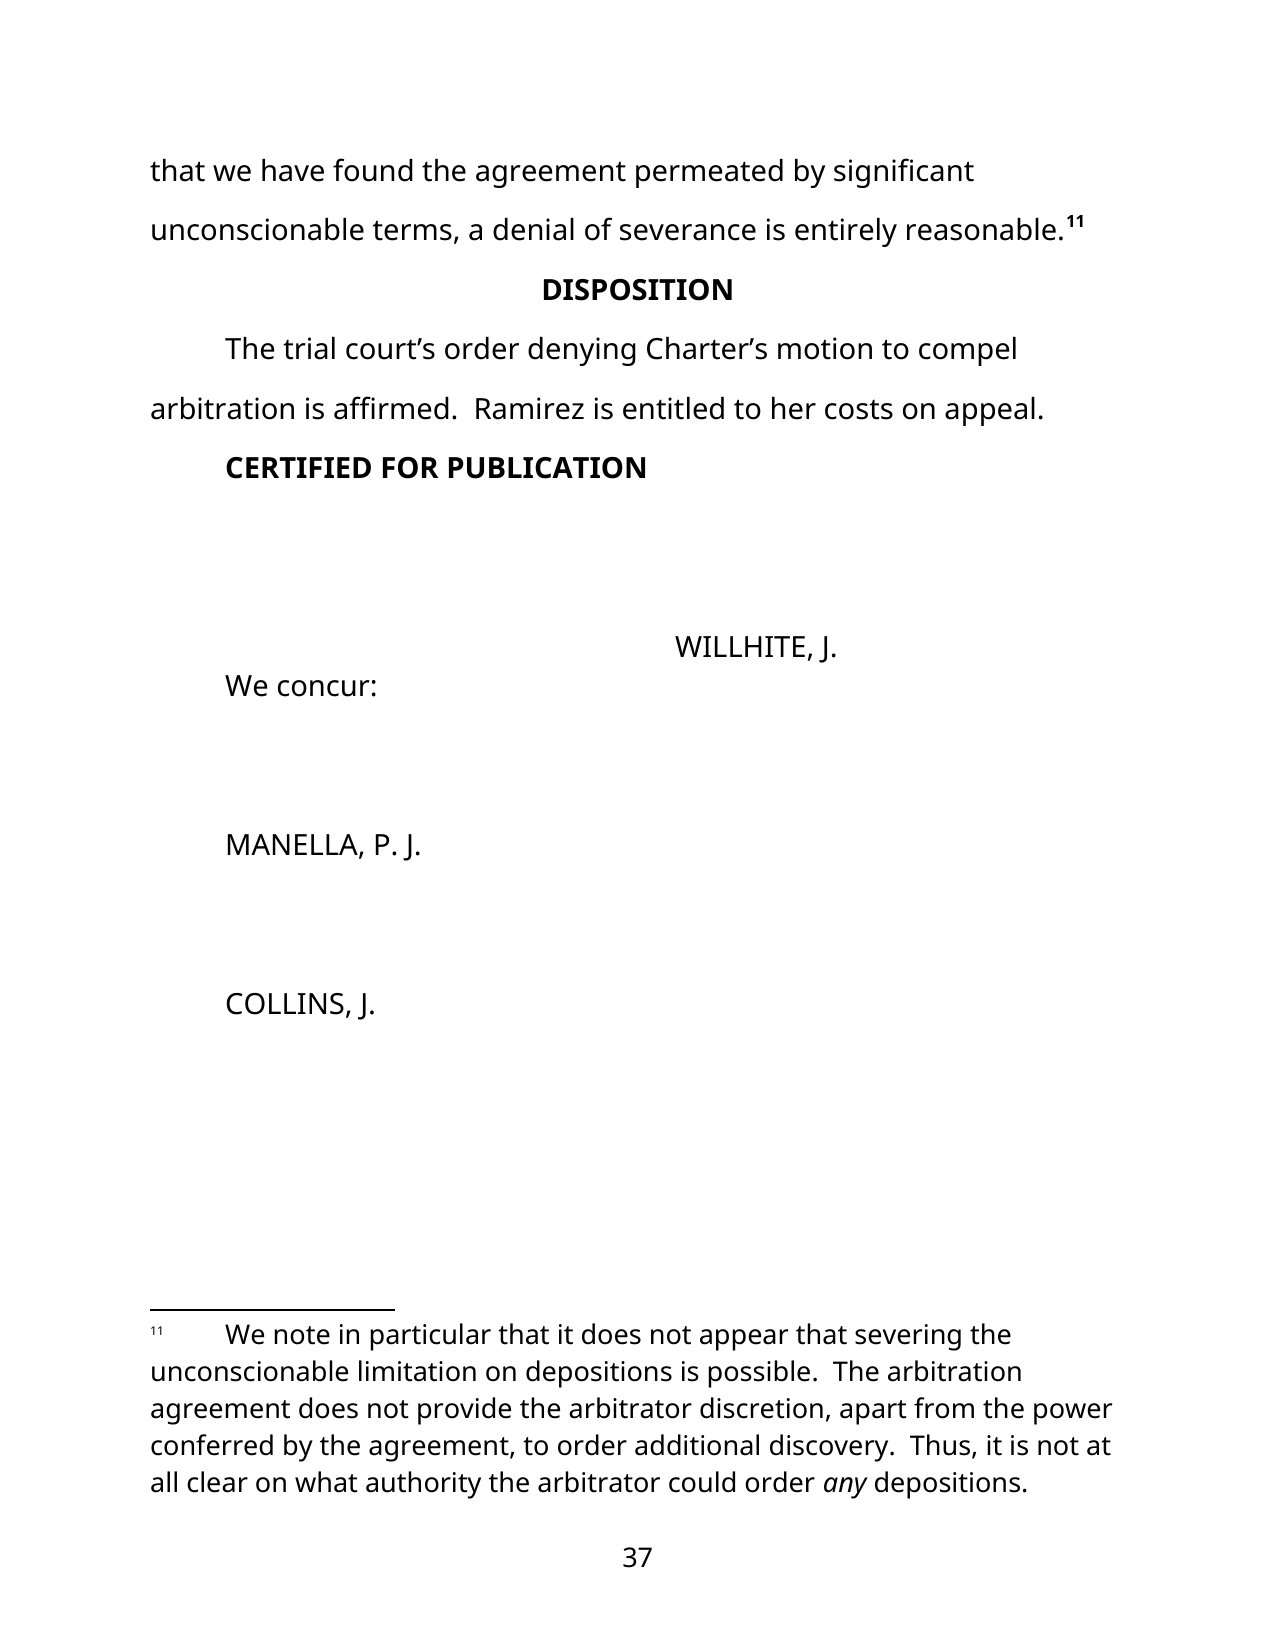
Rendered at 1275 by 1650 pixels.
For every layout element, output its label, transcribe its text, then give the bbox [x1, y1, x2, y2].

text WILLHITE, J. [150, 626, 1125, 666]
text MANELLA, P. J. [150, 824, 1125, 864]
text CERTIFIED FOR PUBLICATION [150, 447, 1125, 487]
text The trial court’s order denying Charter’s motion to compel arbitration is affirmed. Ramirez is entitled to her costs on appeal. [150, 328, 1125, 428]
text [150, 150, 1125, 249]
text Disposition [150, 269, 1125, 309]
text We concur: [150, 666, 1125, 705]
text COLLINS, J. [150, 983, 1125, 1023]
